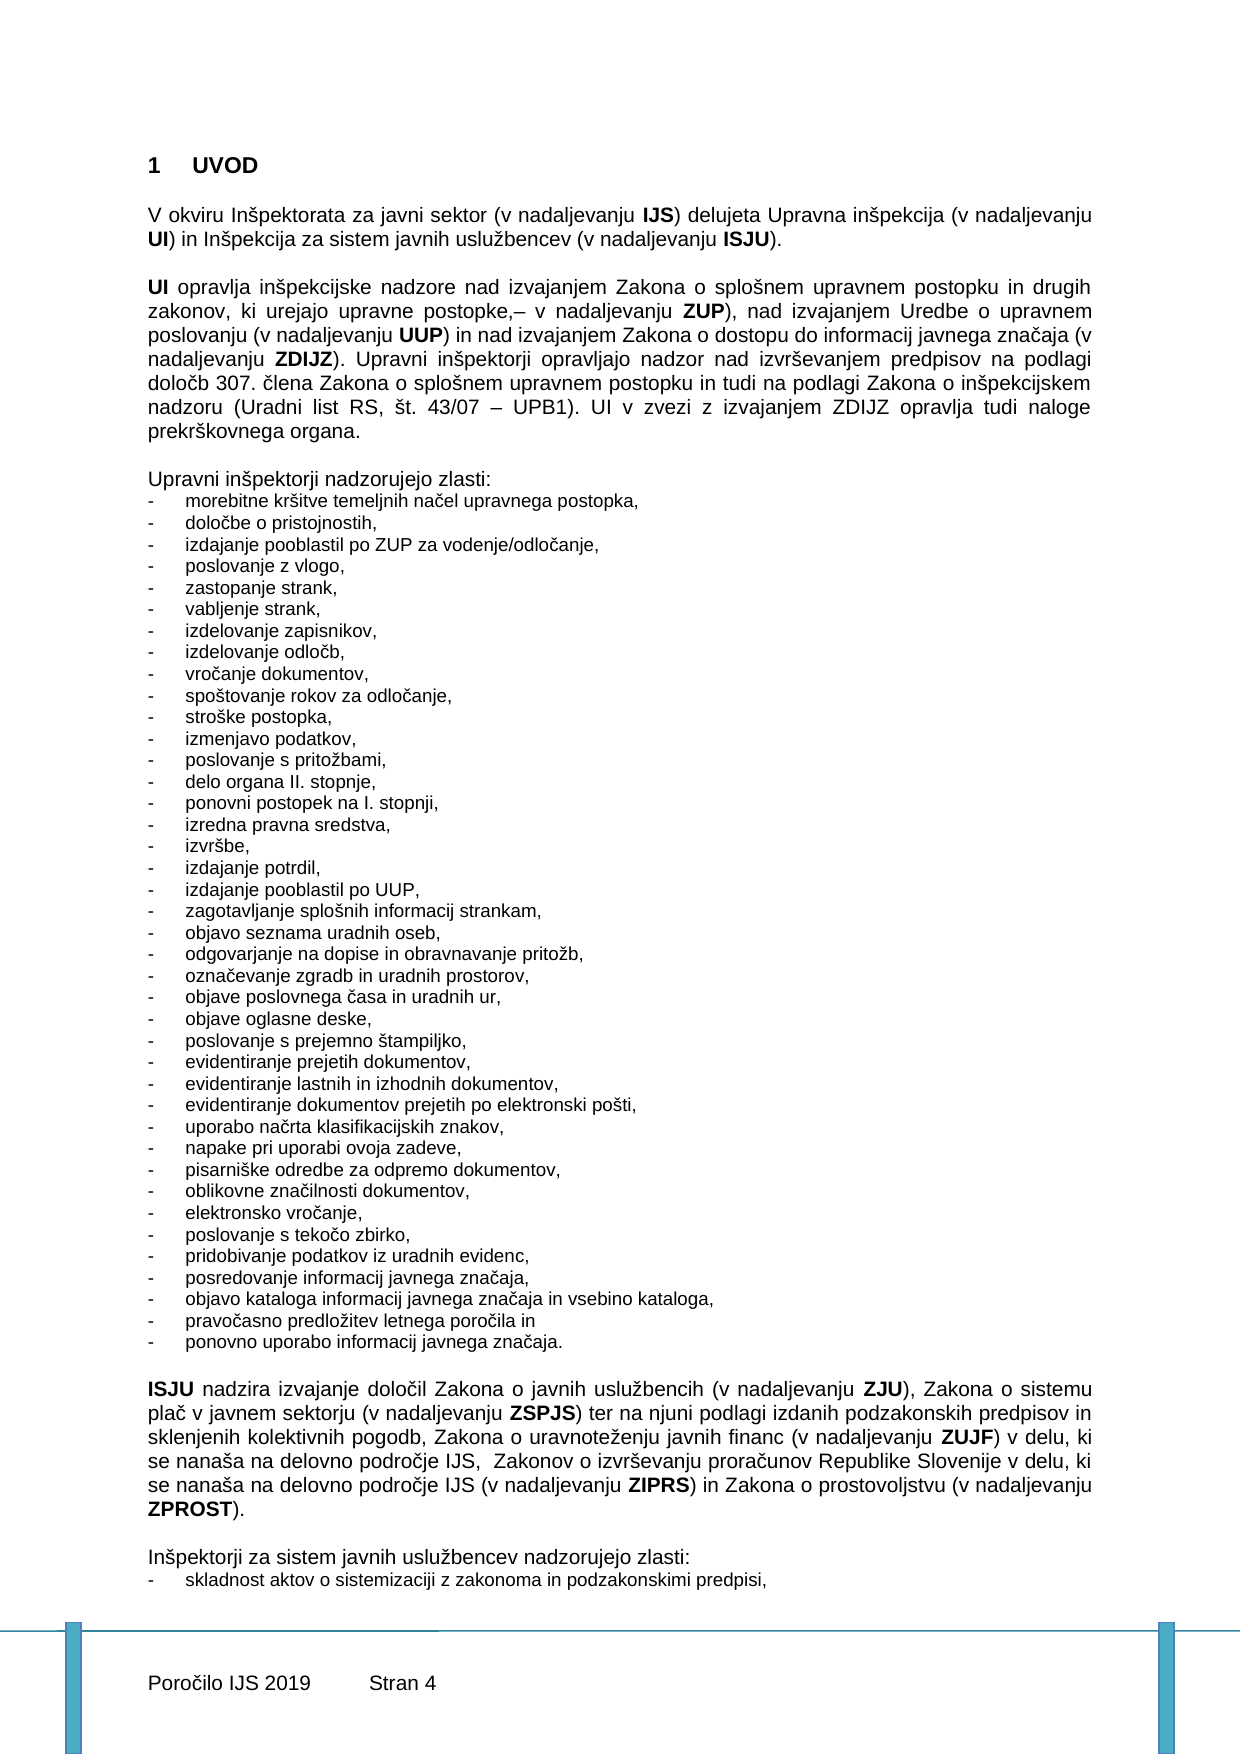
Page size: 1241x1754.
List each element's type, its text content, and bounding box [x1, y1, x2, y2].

list pisarniške odredbe za odpremo dokumentov, [148, 1159, 1092, 1180]
list ponovno uporabo informacij javnega značaja. [148, 1331, 1092, 1353]
list poslovanje s prejemno štampiljko, [148, 1029, 1092, 1051]
list označevanje zgradb in uradnih prostorov, [148, 965, 1092, 986]
list izredna pravna sredstva, [148, 814, 1092, 835]
list pridobivanje podatkov iz uradnih evidenc, [148, 1245, 1092, 1267]
list izdajanje pooblastil po UUP, [148, 878, 1092, 900]
list posredovanje informacij javnega značaja, [148, 1267, 1092, 1288]
list objave poslovnega časa in uradnih ur, [148, 986, 1092, 1008]
text Inšpektorji za sistem javnih uslužbencev nadzorujejo zlasti: [148, 1544, 1092, 1568]
list izdelovanje zapisnikov, [148, 620, 1092, 641]
list izmenjavo podatkov, [148, 727, 1092, 749]
list vabljenje strank, [148, 598, 1092, 620]
list zastopanje strank, [148, 577, 1092, 598]
list poslovanje z vlogo, [148, 555, 1092, 577]
list določbe o pristojnostih, [148, 512, 1092, 533]
text ISJU nadzira izvajanje določil Zakona o javnih uslužbencih (v nadaljevanju ZJU), Zakona o sistemu plač v javnem sektorju (v nadaljevanju ZSPJS) ter na njuni podlagi izdanih podzakonskih predpisov in sklenjenih kolektivnih pogodb, Zakona o uravnoteženju javnih financ (v nadaljevanju ZUJF) v delu, ki se nanaša na delovno področje IJS, Zakonov o izvrševanju proračunov Republike Slovenije v delu, ki se nanaša na delovno področje IJS (v nadaljevanju ZIPRS) in Zakona o prostovoljstvu (v nadaljevanju ZPROST). [148, 1377, 1092, 1521]
list uporabo načrta klasifikacijskih znakov, [148, 1116, 1092, 1137]
list objave oglasne deske, [148, 1008, 1092, 1029]
list skladnost aktov o sistemizaciji z zakonoma in podzakonskimi predpisi, [148, 1568, 1092, 1590]
list izdajanje pooblastil po ZUP za vodenje/odločanje, [148, 533, 1092, 555]
list zagotavljanje splošnih informacij strankam, [148, 900, 1092, 922]
list morebitne kršitve temeljnih načel upravnega postopka, [148, 490, 1092, 512]
list poslovanje s tekočo zbirko, [148, 1223, 1092, 1245]
list oblikovne značilnosti dokumentov, [148, 1180, 1092, 1202]
list evidentiranje lastnih in izhodnih dokumentov, [148, 1072, 1092, 1094]
list spoštovanje rokov za odločanje, [148, 684, 1092, 706]
text V okviru Inšpektorata za javni sektor (v nadaljevanju IJS) delujeta Upravna inšpekcija (v nadaljevanju UI) in Inšpekcija za sistem javnih uslužbencev (v nadaljevanju ISJU). [148, 203, 1092, 251]
list stroške postopka, [148, 706, 1092, 727]
list objavo seznama uradnih oseb, [148, 922, 1092, 943]
list napake pri uporabi ovoja zadeve, [148, 1137, 1092, 1159]
list vročanje dokumentov, [148, 663, 1092, 684]
text Upravni inšpektorji nadzorujejo zlasti: [148, 466, 1092, 490]
list evidentiranje dokumentov prejetih po elektronski pošti, [148, 1094, 1092, 1116]
subtitle UVOD [148, 152, 1092, 179]
list pravočasno predložitev letnega poročila in [148, 1310, 1092, 1331]
list izdajanje potrdil, [148, 857, 1092, 878]
list elektronsko vročanje, [148, 1202, 1092, 1223]
text UI opravlja inšpekcijske nadzore nad izvajanjem Zakona o splošnem upravnem postopku in drugih zakonov, ki urejajo upravne postopke,– v nadaljevanju ZUP), nad izvajanjem Uredbe o upravnem poslovanju (v nadaljevanju UUP) in nad izvajanjem Zakona o dostopu do informacij javnega značaja (v nadaljevanju ZDIJZ). Upravni inšpektorji opravljajo nadzor nad izvrševanjem predpisov na podlagi določb 307. člena Zakona o splošnem upravnem postopku in tudi na podlagi Zakona o inšpekcijskem nadzoru (Uradni list RS, št. 43/07 – UPB1). UI v zvezi z izvajanjem ZDIJZ opravlja tudi naloge prekrškovnega organa. [148, 275, 1092, 442]
list izdelovanje odločb, [148, 641, 1092, 663]
list evidentiranje prejetih dokumentov, [148, 1051, 1092, 1072]
list ponovni postopek na I. stopnji, [148, 792, 1092, 814]
list izvršbe, [148, 835, 1092, 857]
list poslovanje s pritožbami, [148, 749, 1092, 771]
list odgovarjanje na dopise in obravnavanje pritožb, [148, 943, 1092, 965]
list delo organa II. stopnje, [148, 771, 1092, 792]
list objavo kataloga informacij javnega značaja in vsebino kataloga, [148, 1288, 1092, 1310]
